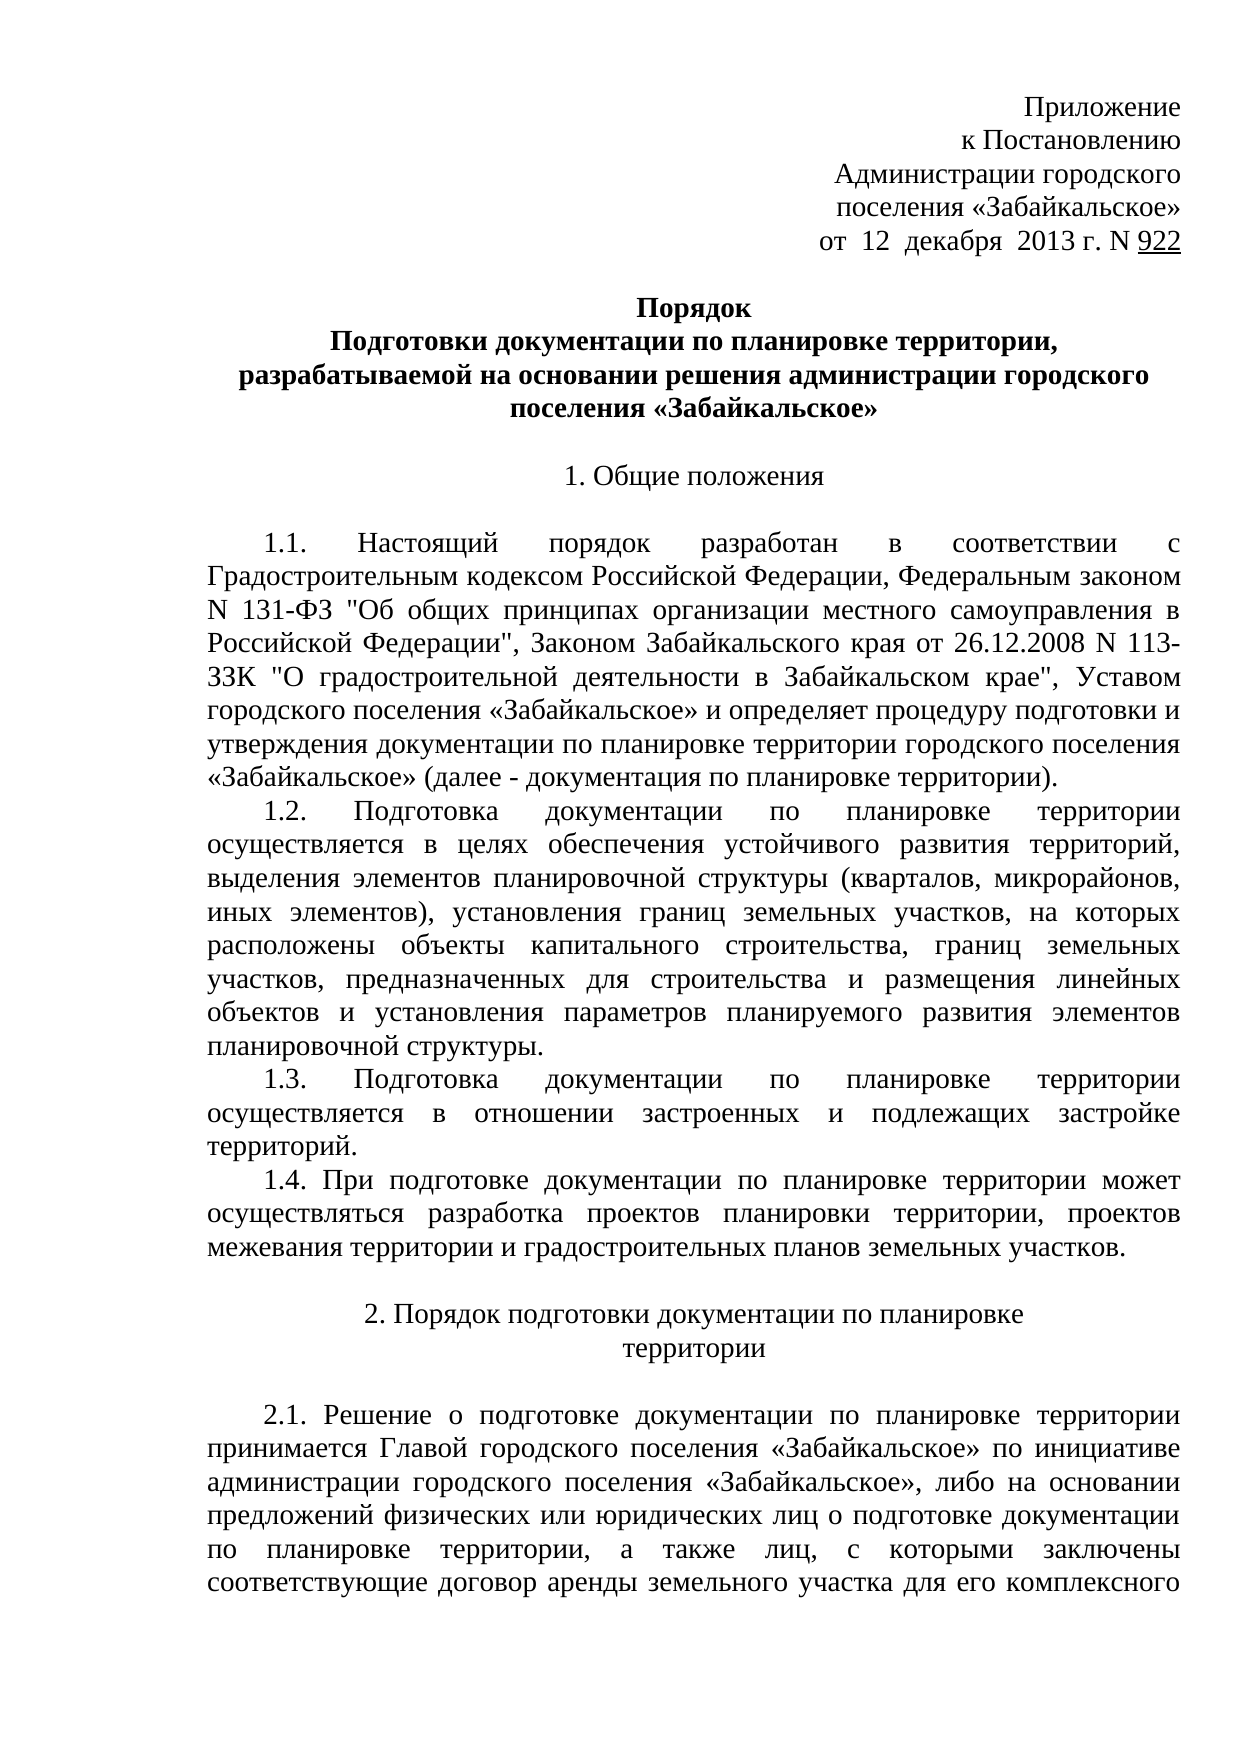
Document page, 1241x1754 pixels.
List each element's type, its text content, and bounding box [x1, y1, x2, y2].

text от 12 декабря 2013 г. N 922 [207, 223, 1181, 256]
text Порядок [207, 290, 1181, 323]
text 1.1. Настоящий порядок разработан в соответствии с Градостроительным кодексом Российской Федерации, Федеральным законом N 131-ФЗ "Об общих принципах организации местного самоуправления в Российской Федерации", Законом Забайкальского края от 26.12.2008 N 113-ЗЗК "О градостроительной деятельности в Забайкальском крае", Уставом городского поселения «Забайкальское» и определяет процедуру подготовки и утверждения документации по планировке территории городского поселения «Забайкальское» (далее - документация по планировке территории). [207, 525, 1181, 793]
text Приложение [207, 89, 1181, 122]
text 1.3. Подготовка документации по планировке территории осуществляется в отношении застроенных и подлежащих застройке территорий. [207, 1061, 1181, 1162]
text Администрации городского [207, 156, 1181, 189]
text 1. Общие положения [207, 458, 1181, 491]
text территории [207, 1330, 1181, 1363]
text разрабатываемой на основании решения администрации городского поселения «Забайкальское» [207, 357, 1181, 424]
text 1.2. Подготовка документации по планировке территории осуществляется в целях обеспечения устойчивого развития территорий, выделения элементов планировочной структуры (кварталов, микрорайонов, иных элементов), установления границ земельных участков, на которых расположены объекты капитального строительства, границ земельных участков, предназначенных для строительства и размещения линейных объектов и установления параметров планируемого развития элементов планировочной структуры. [207, 793, 1181, 1061]
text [207, 1397, 1181, 1598]
text к Постановлению [207, 122, 1181, 156]
text 1.4. При подготовке документации по планировке территории может осуществляться разработка проектов планировки территории, проектов межевания территории и градостроительных планов земельных участков. [207, 1162, 1181, 1263]
text 2. Порядок подготовки документации по планировке [207, 1296, 1181, 1330]
text поселения «Забайкальское» [207, 189, 1181, 223]
text Подготовки документации по планировке территории, [207, 323, 1181, 357]
